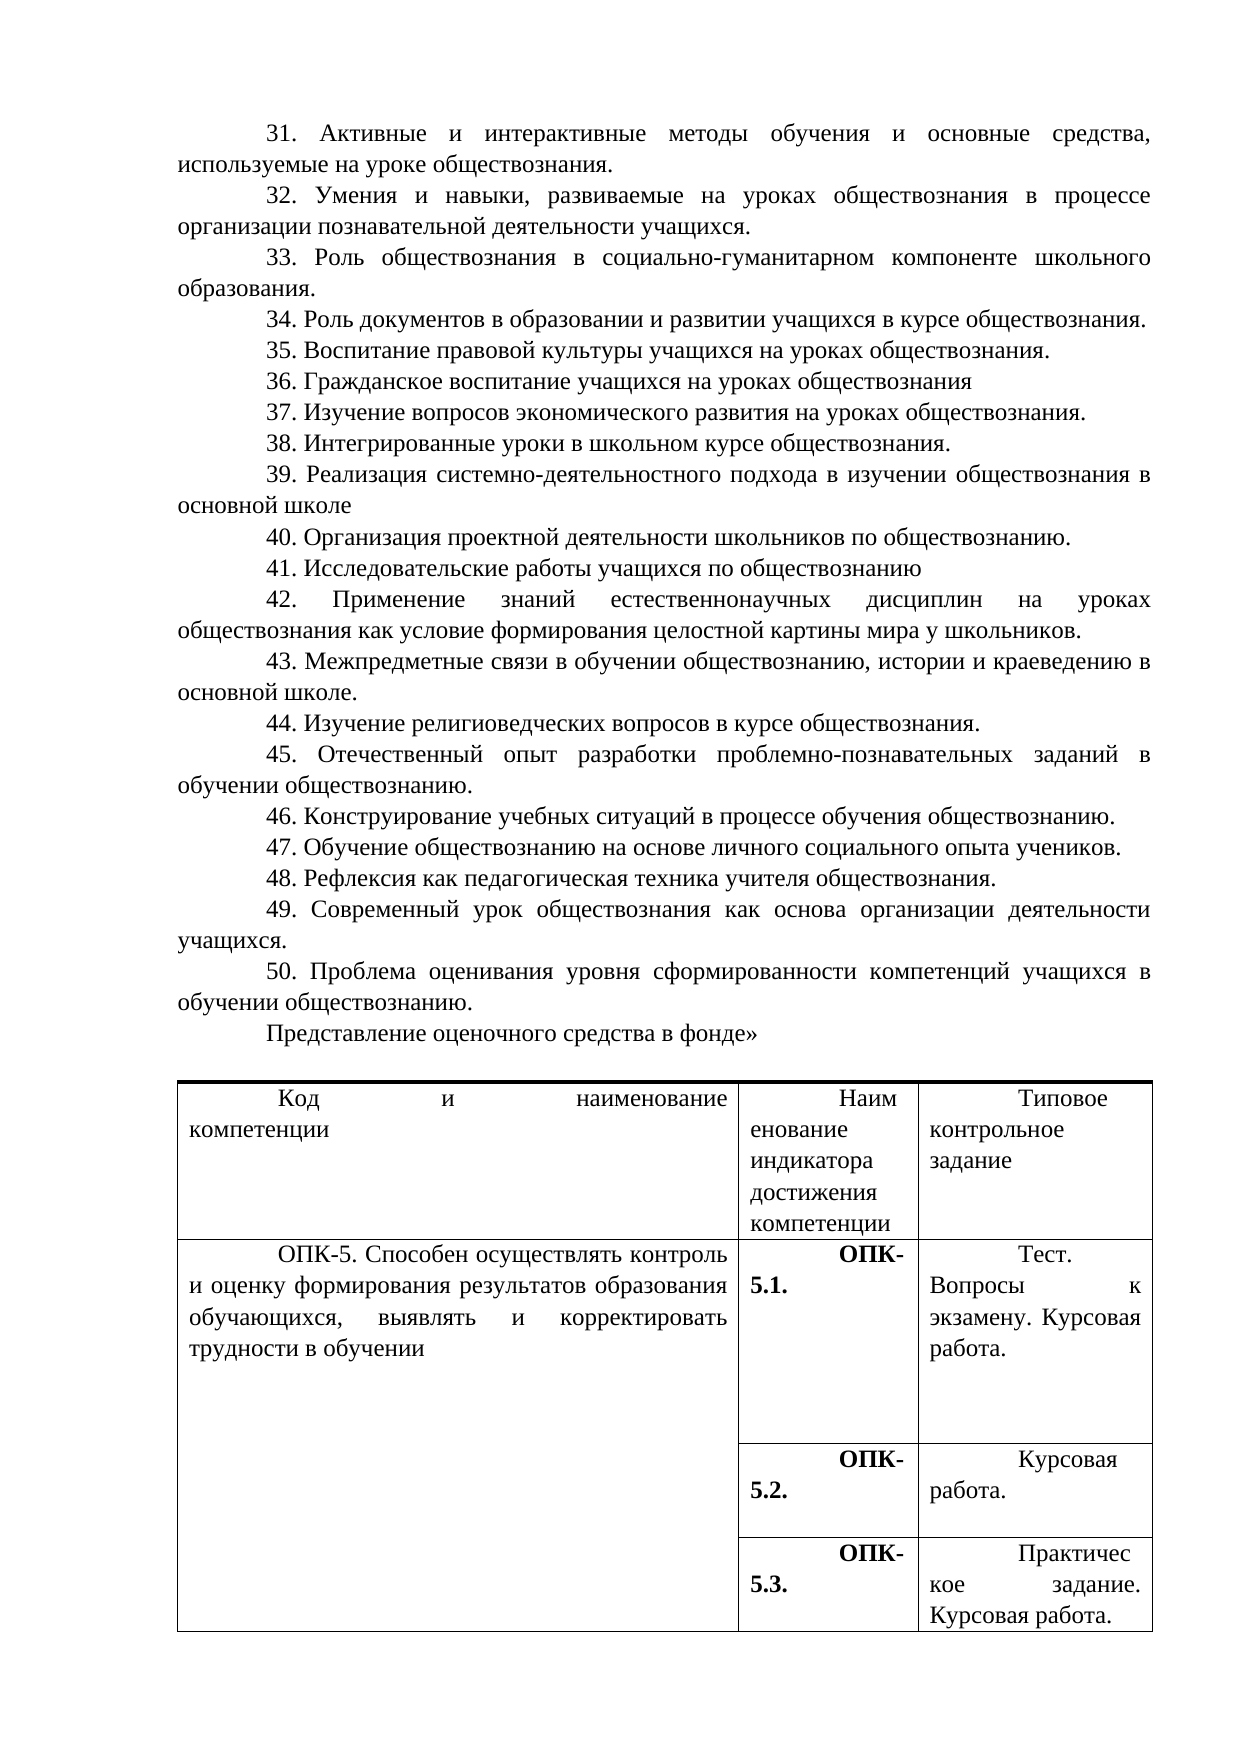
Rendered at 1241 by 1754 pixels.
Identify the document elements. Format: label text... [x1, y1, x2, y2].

text 50. Проблема оценивания уровня сформированности компетенций учащихся в обучении обществознанию. [177, 956, 1152, 1016]
text 49. Современный урок обществознания как основа организации деятельности учащихся. [177, 894, 1152, 954]
table_header Код и наименование компетенции [178, 1084, 738, 1238]
table_cell Курсовая работа. [919, 1444, 1152, 1537]
text 38. Интегрированные уроки в школьном курсе обществознания. [177, 428, 1152, 457]
table_header Наименование индикатора достижения компетенции [739, 1084, 918, 1238]
text 47. Обучение обществознанию на основе личного социального опыта учеников. [177, 832, 1152, 861]
text 45. Отечественный опыт разработки проблемно-познавательных заданий в обучении обществознанию. [177, 739, 1152, 799]
table_cell ОПК-5. Способен осуществлять контроль и оценку формирования результатов образования обучающихся, выявлять и корректировать трудности в обучении [178, 1240, 738, 1631]
text 48. Рефлексия как педагогическая техника учителя обществознания. [177, 863, 1152, 892]
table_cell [919, 1240, 1152, 1443]
text 46. Конструирование учебных ситуаций в процессе обучения обществознанию. [177, 801, 1152, 830]
text 40. Организация проектной деятельности школьников по обществознанию. [177, 522, 1152, 550]
table_cell ОПК-5.3. [739, 1538, 918, 1631]
text 33. Роль обществознания в социально-гуманитарном компоненте школьного образования. [177, 242, 1152, 302]
text 36. Гражданское воспитание учащихся на уроках обществознания [177, 366, 1152, 395]
text 44. Изучение религиоведческих вопросов в курсе обществознания. [177, 708, 1152, 737]
text 35. Воспитание правовой культуры учащихся на уроках обществознания. [177, 335, 1152, 364]
text Представление оценочного средства в фонде» [177, 1018, 1152, 1047]
text 41. Исследовательские работы учащихся по обществознанию [177, 553, 1152, 581]
table_cell ОПК-5.2. [739, 1444, 918, 1537]
text 43. Межпредметные связи в обучении обществознанию, истории и краеведению в основной школе. [177, 646, 1152, 706]
text 32. Умения и навыки, развиваемые на уроках обществознания в процессе организации познавательной деятельности учащихся. [177, 180, 1152, 240]
text 37. Изучение вопросов экономического развития на уроках обществознания. [177, 397, 1152, 426]
text 34. Роль документов в образовании и развитии учащихся в курсе обществознания. [177, 304, 1152, 333]
text 31. Активные и интерактивные методы обучения и основные средства, используемые на уроке обществознания. [177, 118, 1152, 178]
text 42. Применение знаний естественнонаучных дисциплин на уроках обществознания как условие формирования целостной картины мира у школьников. [177, 584, 1152, 643]
table_cell ОПК-5.1. [739, 1240, 918, 1443]
text 39. Реализация системно-деятельностного подхода в изучении обществознания в основной школе [177, 459, 1152, 519]
table_header Типовое контрольное задание [919, 1084, 1152, 1238]
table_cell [919, 1538, 1152, 1631]
